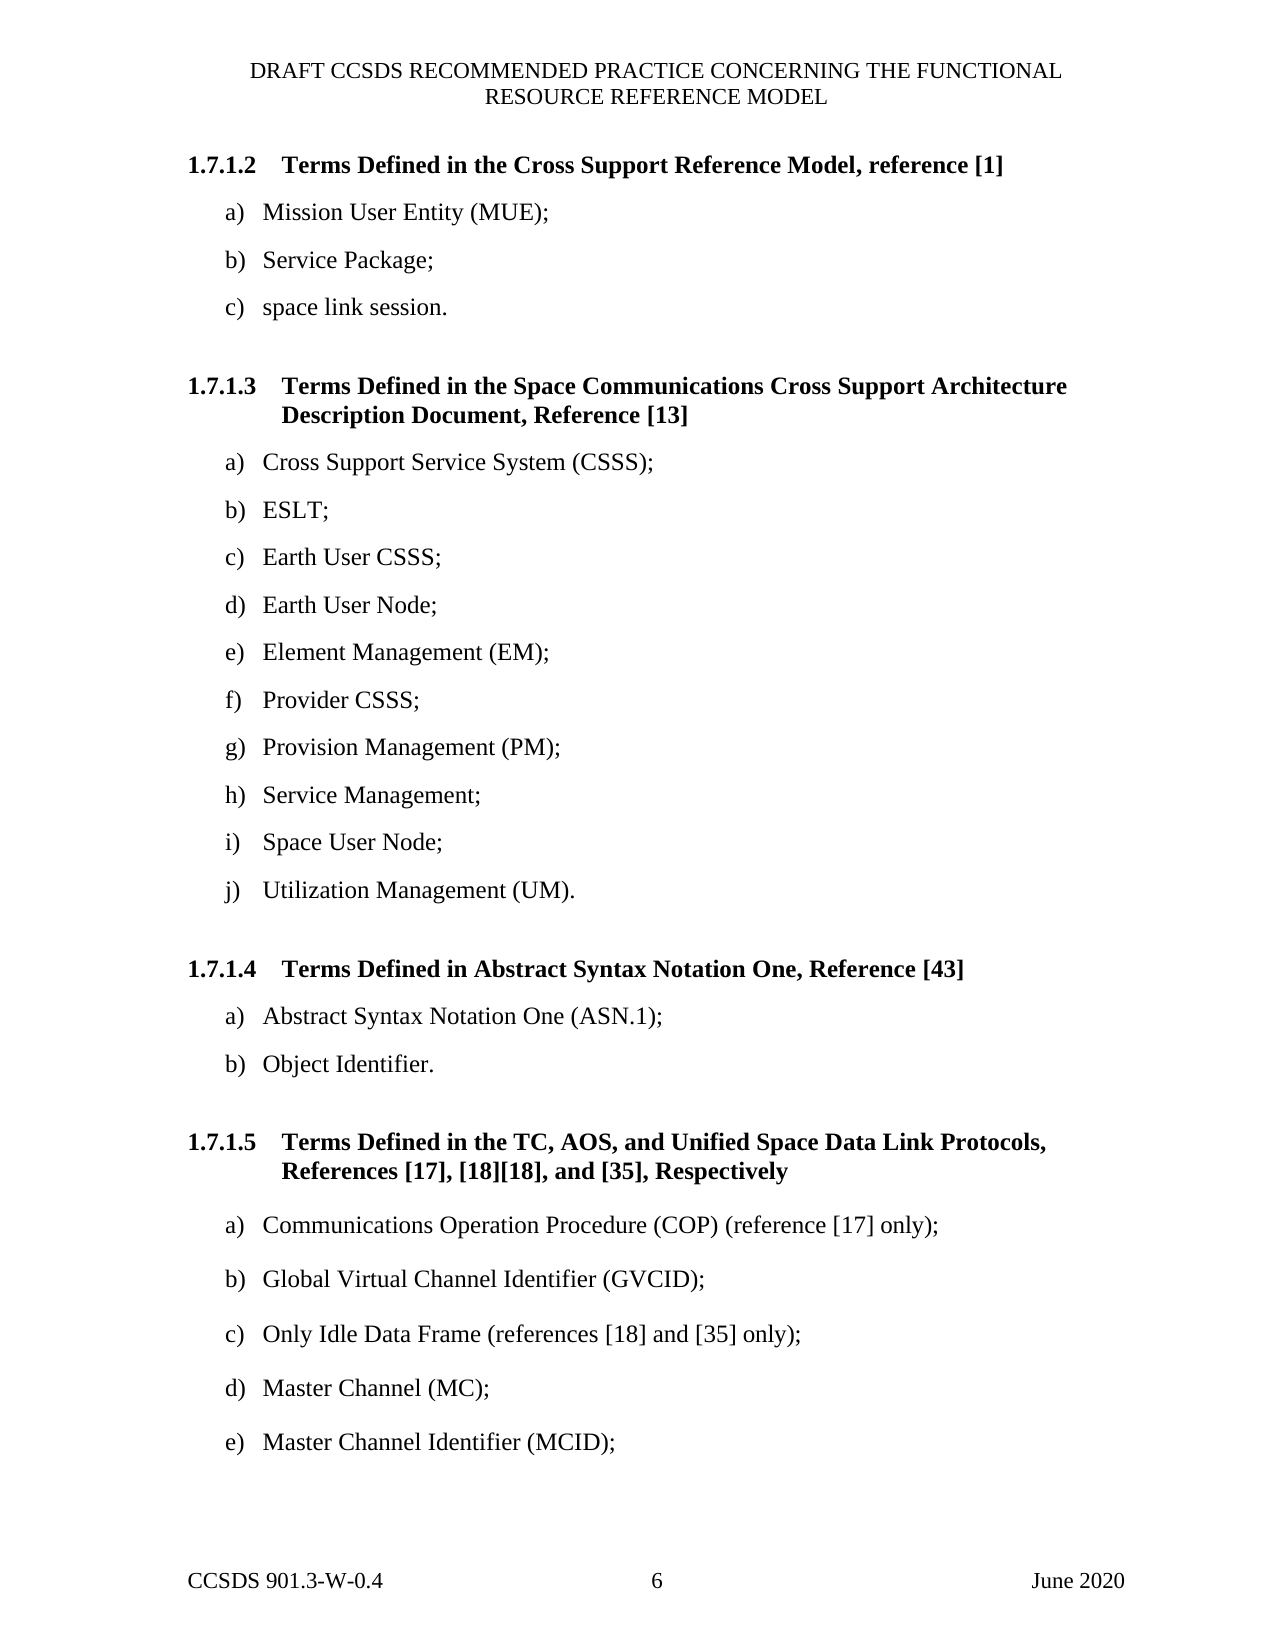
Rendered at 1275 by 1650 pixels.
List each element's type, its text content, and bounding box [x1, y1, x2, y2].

list Object Identifier. [225, 1049, 1125, 1077]
list Provider CSSS; [225, 685, 1125, 714]
list Earth User CSSS; [225, 542, 1125, 571]
list Global Virtual Channel Identifier (GVCID); [225, 1264, 1125, 1293]
list Only Idle Data Frame (references [18] and [35] only); [225, 1318, 1125, 1347]
subtitle Terms Defined in the Space Communications Cross Support Architecture Description Document, Reference [13] [187, 371, 1125, 429]
list Service Package; [225, 245, 1125, 274]
list Element Management (EM); [225, 637, 1125, 666]
list Abstract Syntax Notation One (ASN.1); [225, 1001, 1125, 1030]
list Master Channel Identifier (MCID); [225, 1427, 1125, 1456]
list ESLT; [225, 495, 1125, 524]
list Space User Node; [225, 827, 1125, 856]
list Master Channel (MC); [225, 1372, 1125, 1402]
list Earth User Node; [225, 590, 1125, 619]
list Provision Management (PM); [225, 732, 1125, 761]
subtitle Terms Defined in Abstract Syntax Notation One, Reference [43] [187, 954, 1125, 982]
list Utilization Management (UM). [225, 875, 1125, 904]
list Service Management; [225, 780, 1125, 809]
list Mission User Entity (MUE); [225, 197, 1125, 226]
list Cross Support Service System (CSSS); [225, 447, 1125, 476]
subtitle Terms Defined in the TC, AOS, and Unified Space Data Link Protocols, References [17], [18][18], and [35], Respectively [187, 1127, 1125, 1185]
list space link session. [225, 292, 1125, 321]
subtitle Terms Defined in the Cross Support Reference Model, reference [1] [187, 150, 1125, 179]
list Communications Operation Procedure (COP) (reference [17] only); [225, 1210, 1125, 1239]
